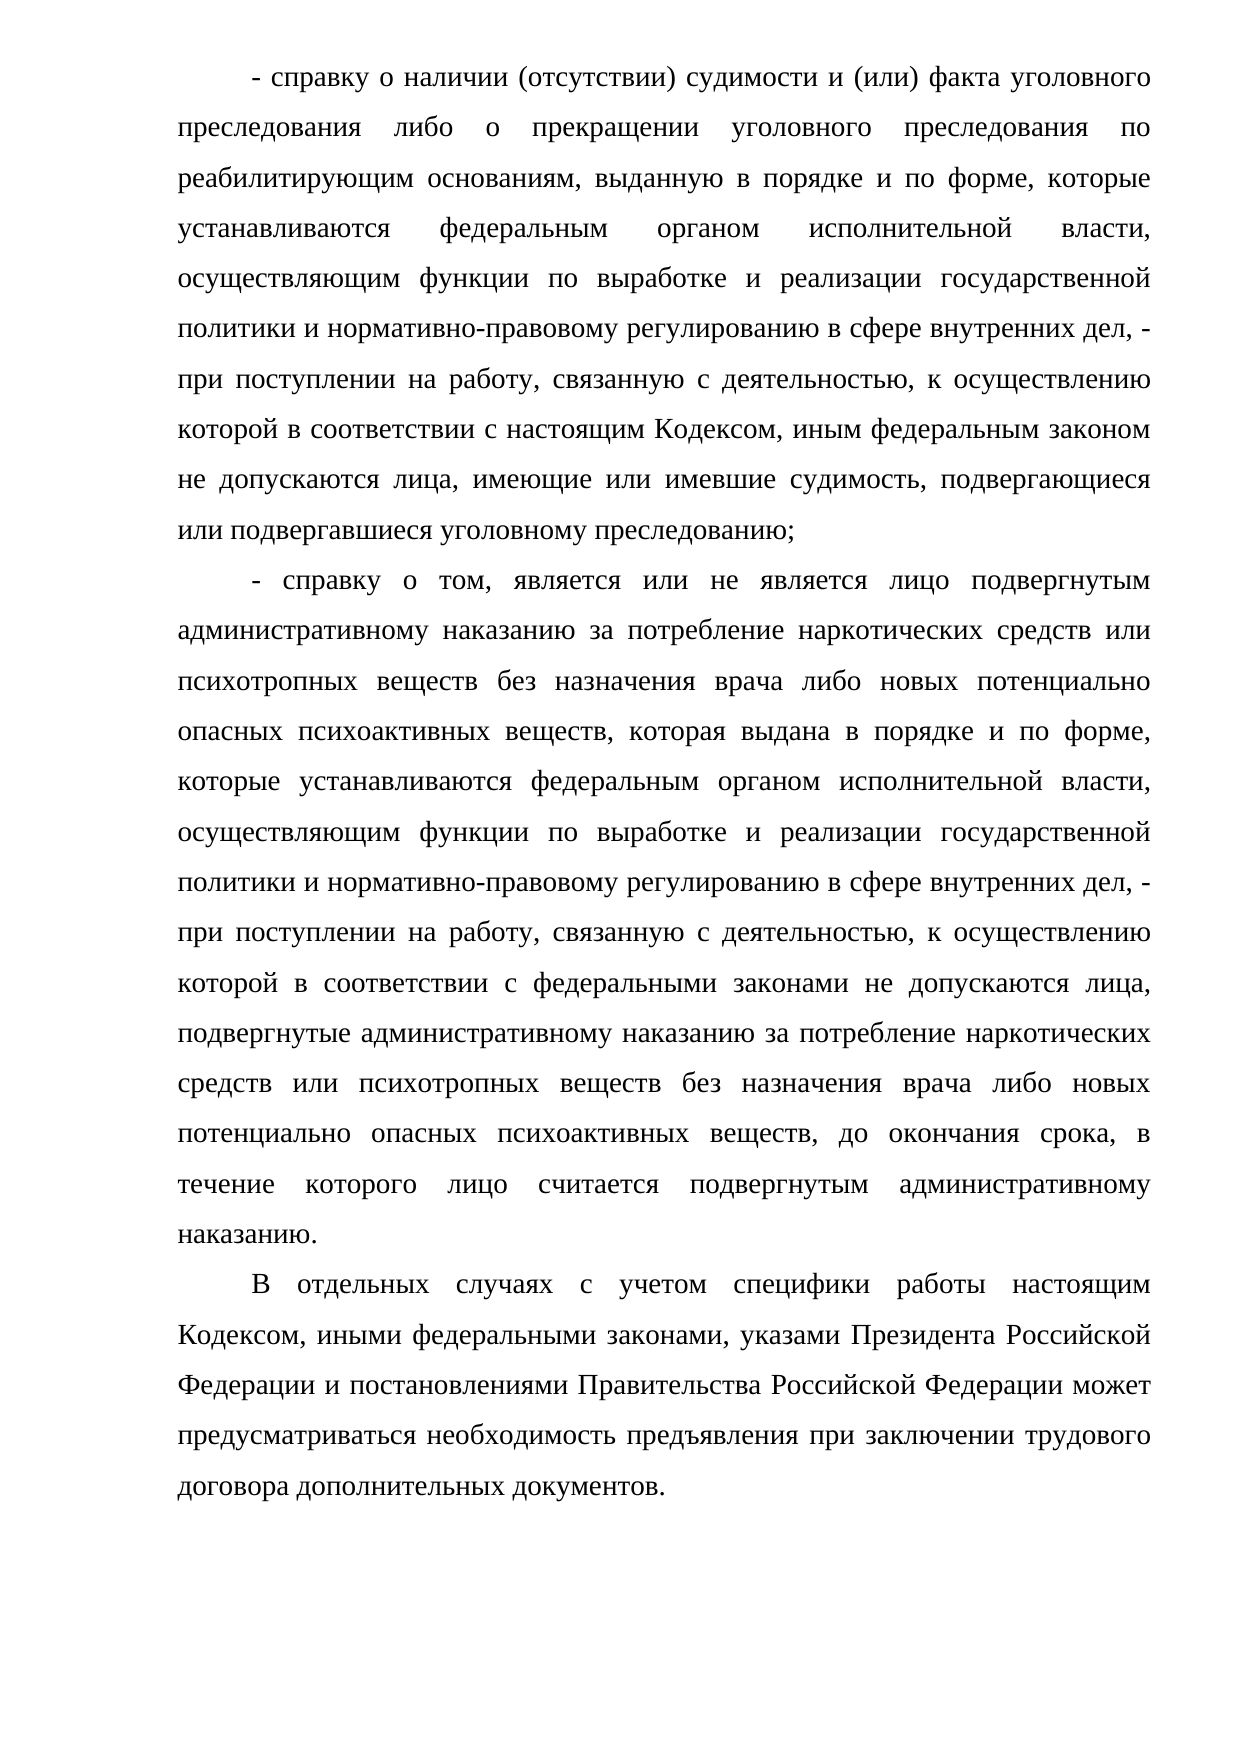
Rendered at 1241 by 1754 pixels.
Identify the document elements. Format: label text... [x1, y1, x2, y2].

text - справку о наличии (отсутствии) судимости и (или) факта уголовного преследования либо о прекращении уголовного преследования по реабилитирующим основаниям, выданную в порядке и по форме, которые устанавливаются федеральным органом исполнительной власти, осуществляющим функции по выработке и реализации государственной политики и нормативно-правовому регулированию в сфере внутренних дел, - при поступлении на работу, связанную с деятельностью, к осуществлению которой в соответствии с настоящим Кодексом, иным федеральным законом не допускаются лица, имеющие или имевшие судимость, подвергающиеся или подвергавшиеся уголовному преследованию; [177, 59, 1152, 545]
text В отдельных случаях с учетом специфики работы настоящим Кодексом, иными федеральными законами, указами Президента Российской Федерации и постановлениями Правительства Российской Федерации может предусматриваться необходимость предъявления при заключении трудового договора дополнительных документов. [177, 1267, 1152, 1501]
text - справку о том, является или не является лицо подвергнутым административному наказанию за потребление наркотических средств или психотропных веществ без назначения врача либо новых потенциально опасных психоактивных веществ, которая выдана в порядке и по форме, которые устанавливаются федеральным органом исполнительной власти, осуществляющим функции по выработке и реализации государственной политики и нормативно-правовому регулированию в сфере внутренних дел, - при поступлении на работу, связанную с деятельностью, к осуществлению которой в соответствии с федеральными законами не допускаются лица, подвергнутые административному наказанию за потребление наркотических средств или психотропных веществ без назначения врача либо новых потенциально опасных психоактивных веществ, до окончания срока, в течение которого лицо считается подвергнутым административному наказанию. [177, 562, 1152, 1250]
